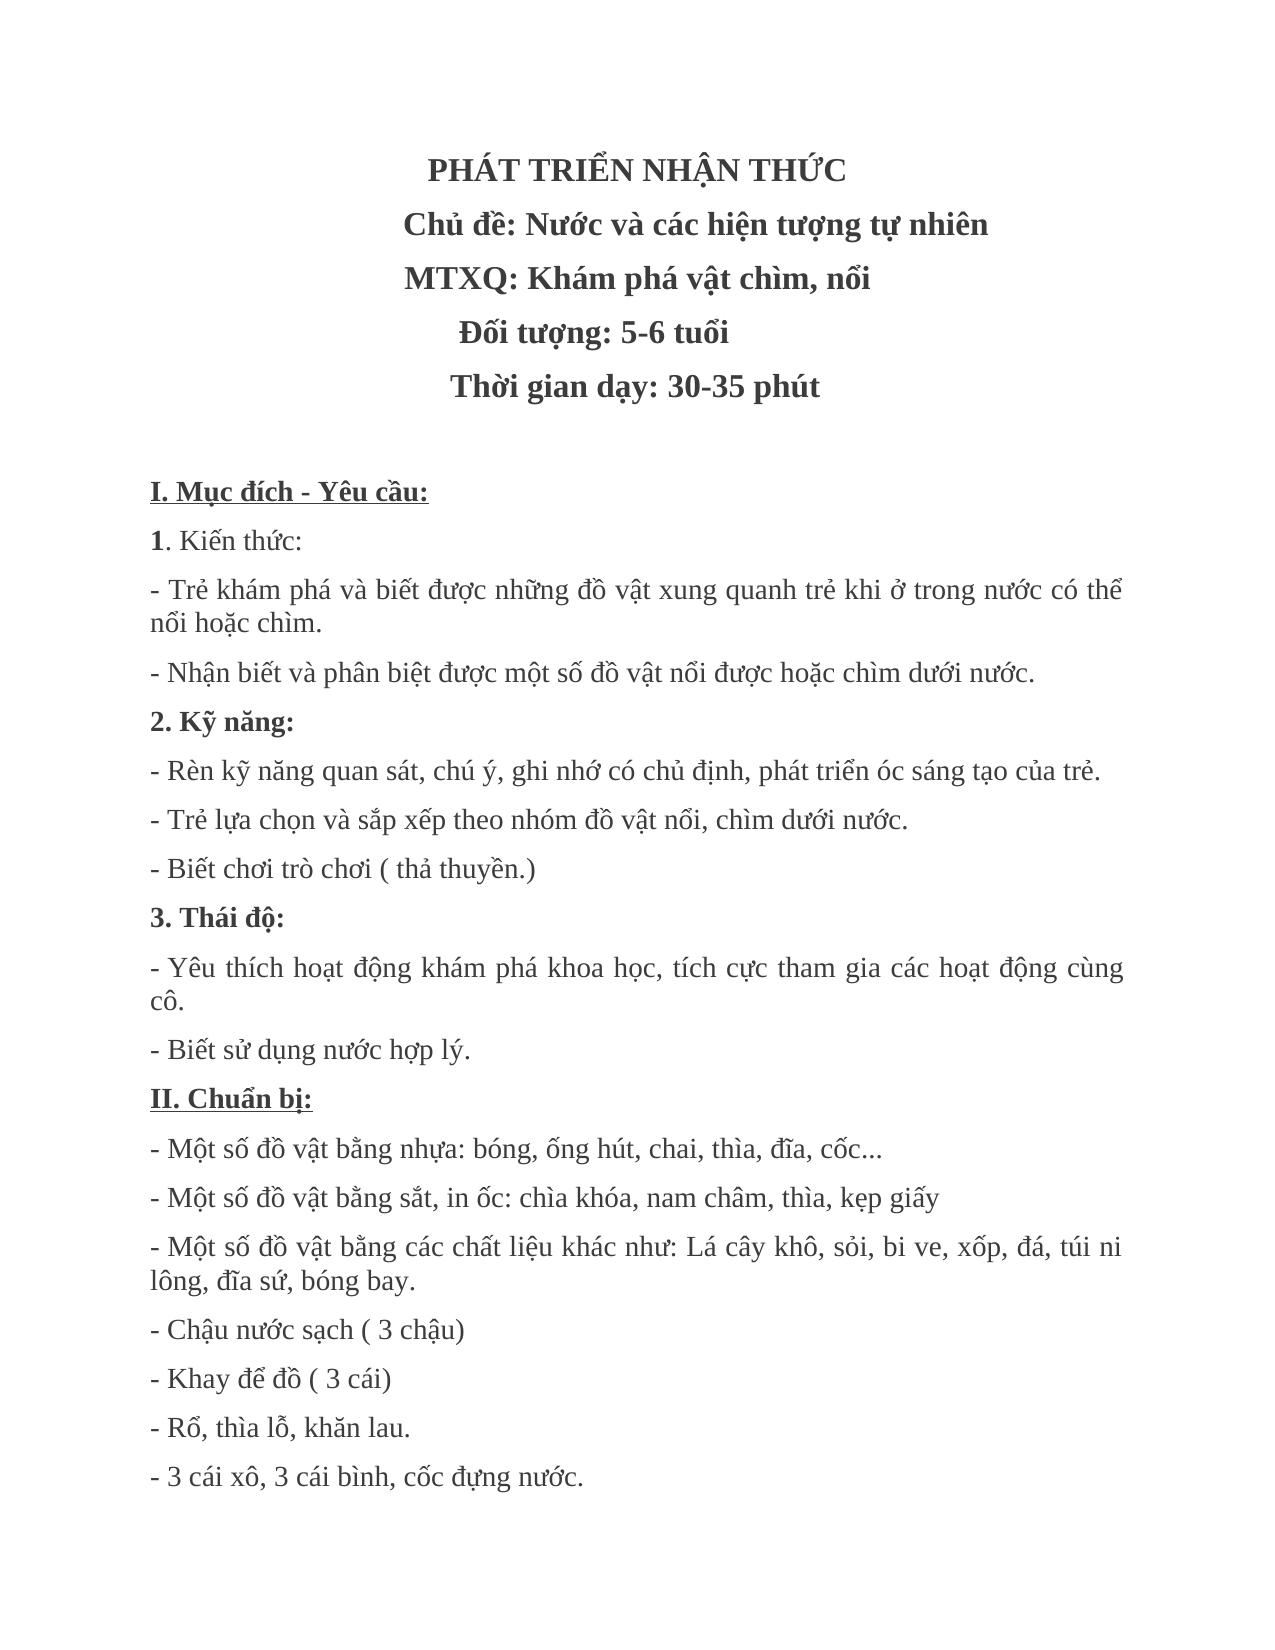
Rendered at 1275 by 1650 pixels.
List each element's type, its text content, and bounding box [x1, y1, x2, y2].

text 3. Thái độ: [150, 901, 1125, 934]
text - Rèn kỹ năng quan sát, chú ý, ghi nhớ có chủ định, phát triển óc sáng tạo của trẻ. [150, 753, 1125, 787]
text - Một số đồ vật bằng các chất liệu khác như: Lá cây khô, sỏi, bi ve, xốp, đá, túi ni lông, đĩa sứ, bóng bay. [150, 1229, 1125, 1296]
text - Yêu thích hoạt động khám phá khoa học, tích cực tham gia các hoạt động cùng cô. [150, 950, 1125, 1017]
text II. Chuẩn bị: [150, 1082, 1125, 1115]
text - Chậu nước sạch ( 3 chậu) [150, 1312, 1125, 1345]
text MTXQ: Khám phá vật chìm, nổi [150, 258, 1125, 296]
text - Nhận biết và phân biệt được một số đồ vật nổi được hoặc chìm dưới nước. [150, 655, 1125, 688]
text - 3 cái xô, 3 cái bình, cốc đựng nước. [150, 1459, 1125, 1493]
text PHÁT TRIỂN NHẬN THỨC [150, 150, 1125, 188]
text - Một số đồ vật bằng nhựa: bóng, ống hút, chai, thìa, đĩa, cốc... [150, 1131, 1125, 1164]
text - Rổ, thìa lỗ, khăn lau. [150, 1410, 1125, 1444]
text - Một số đồ vật bằng sắt, in ốc: chìa khóa, nam châm, thìa, kẹp giấy [150, 1180, 1125, 1213]
text Chủ đề: Nước và các hiện tượng tự nhiên [150, 204, 1125, 242]
text - Khay để đồ ( 3 cái) [150, 1361, 1125, 1394]
text Thời gian dạy: 30-35 phút [150, 366, 1125, 404]
text - Biết sử dụng nước hợp lý. [150, 1032, 1125, 1066]
text 1. Kiến thức: [150, 523, 1125, 556]
text - Trẻ khám phá và biết được những đồ vật xung quanh trẻ khi ở trong nước có thể nổi hoặc chìm. [150, 572, 1125, 639]
text 2. Kỹ năng: [150, 704, 1125, 737]
text - Trẻ lựa chọn và sắp xếp theo nhóm đồ vật nổi, chìm dưới nước. [150, 802, 1125, 836]
text I. Mục đích - Yêu cầu: [150, 474, 1125, 507]
text - Biết chơi trò chơi ( thả thuyền.) [150, 851, 1125, 885]
text Đối tượng: 5-6 tuổi [150, 312, 1125, 350]
